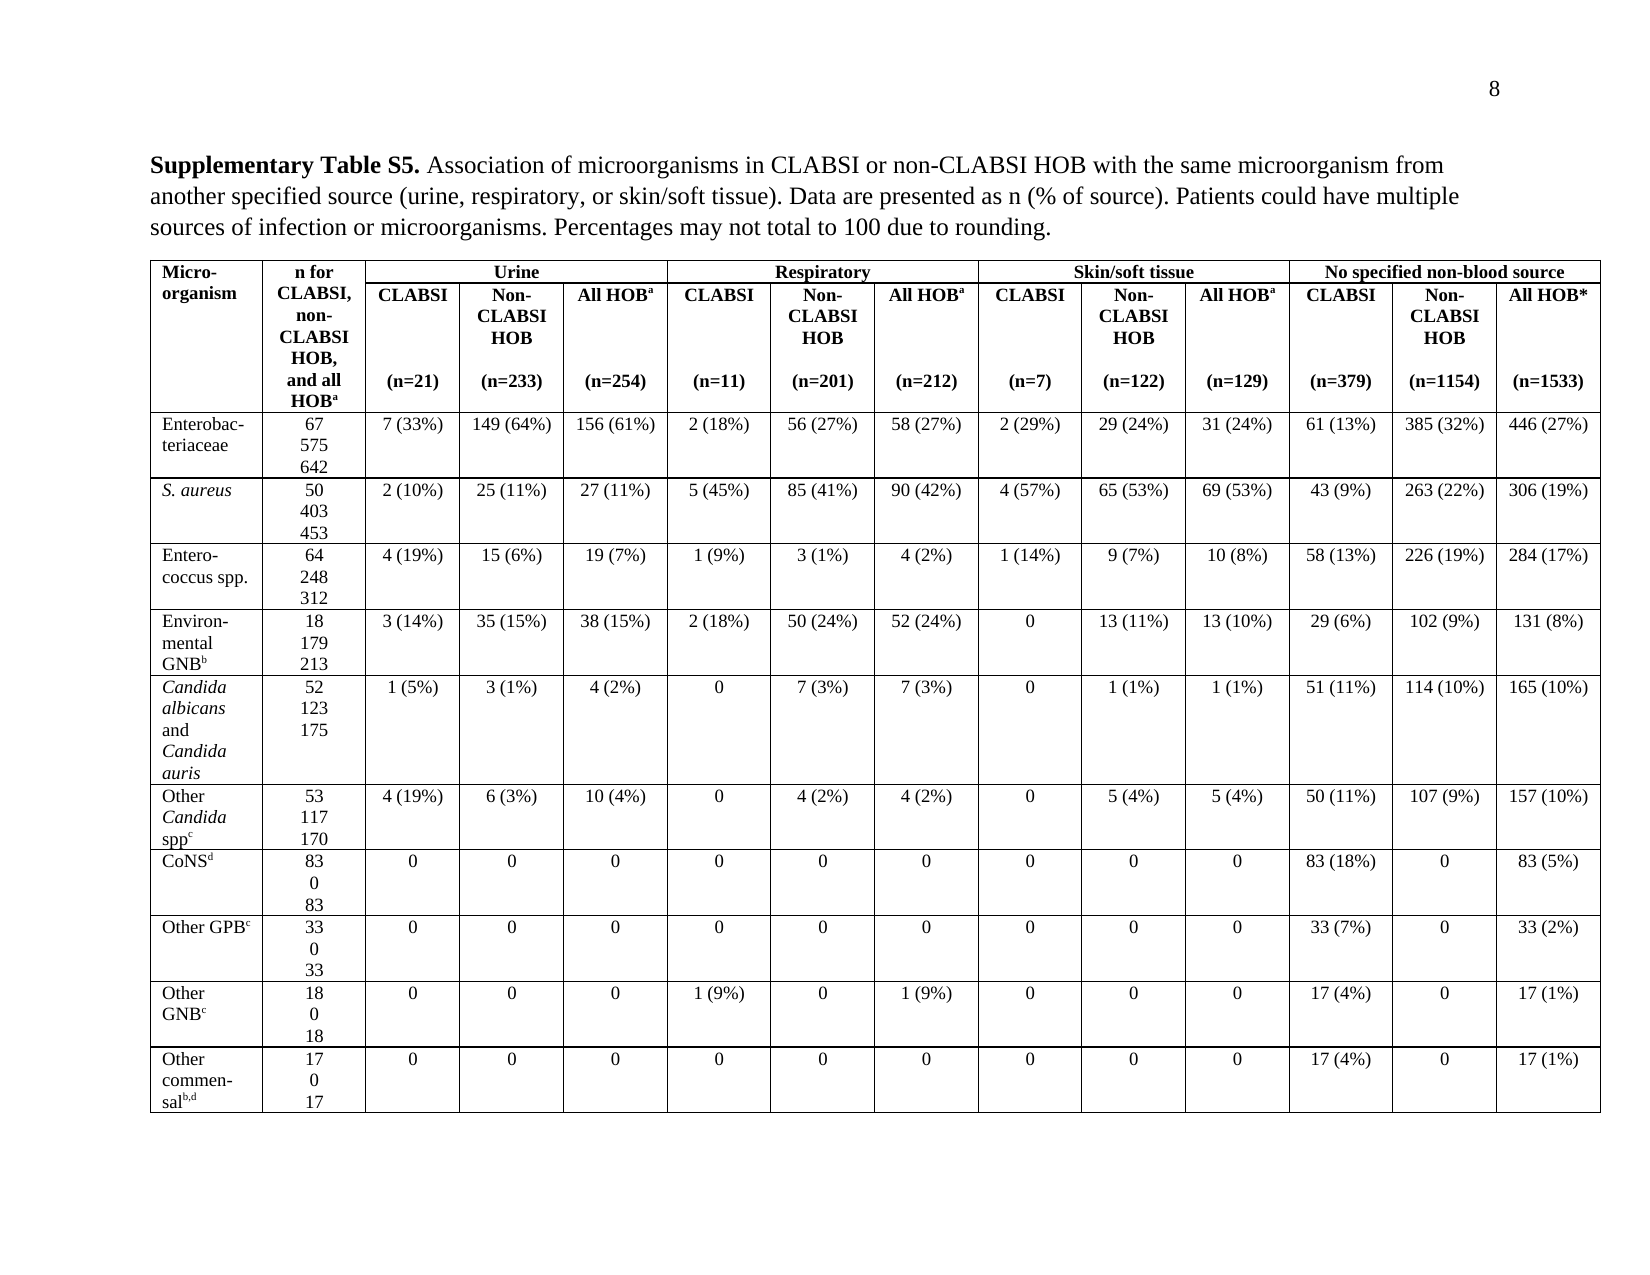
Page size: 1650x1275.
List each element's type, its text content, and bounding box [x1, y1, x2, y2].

table_cell 0 [366, 982, 459, 1046]
table_cell 0 [564, 1048, 667, 1112]
table_cell CLABSI (n=11) [668, 284, 770, 412]
table_cell 226 (19%) [1393, 544, 1496, 609]
table_cell 13 (11%) [1082, 610, 1185, 675]
table_cell 43 (9%) [1290, 479, 1392, 543]
table_cell 0 [460, 982, 563, 1046]
table_cell 17 (4%) [1290, 1048, 1392, 1112]
table_cell 7 (3%) [771, 676, 874, 783]
table_cell 5 (4%) [1186, 785, 1289, 849]
table_cell 3 (14%) [366, 610, 459, 675]
table_cell 50 (24%) [771, 610, 874, 675]
table_cell 0 [979, 982, 1081, 1046]
table_cell 13 (10%) [1186, 610, 1289, 675]
table_cell 1 (5%) [366, 676, 459, 783]
table_cell Entero-coccus spp. [151, 544, 262, 609]
table_cell Non-CLABSI HOB (n=122) [1082, 284, 1185, 412]
table_cell 17 (1%) [1497, 982, 1600, 1046]
table_cell 6 (3%) [460, 785, 563, 849]
table_cell 58 (27%) [875, 413, 978, 477]
table_cell 10 (4%) [564, 785, 667, 849]
table_cell 9 (7%) [1082, 544, 1185, 609]
table_cell Other GNBc [151, 982, 262, 1046]
table_cell 0 [564, 850, 667, 915]
table_cell 1 (9%) [875, 982, 978, 1046]
table_cell 0 [460, 916, 563, 981]
table_cell 56 (27%) [771, 413, 874, 477]
table_cell 50 (11%) [1290, 785, 1392, 849]
table_cell 90 (42%) [875, 479, 978, 543]
table_cell 0 [1082, 982, 1185, 1046]
table_cell 385 (32%) [1393, 413, 1496, 477]
table_cell 0 [1186, 1048, 1289, 1112]
table_cell CoNSd [151, 850, 262, 915]
table_cell 263 (22%) [1393, 479, 1496, 543]
table_cell 5 (45%) [668, 479, 770, 543]
table_cell S. aureus [151, 479, 262, 543]
table_cell 1 (9%) [668, 544, 770, 609]
table_cell 83 (5%) [1497, 850, 1600, 915]
table_cell 64 248 312 [263, 544, 365, 609]
table_cell 0 [564, 916, 667, 981]
table_cell 1 (9%) [668, 982, 770, 1046]
table_cell 33 0 33 [263, 916, 365, 981]
table_cell 0 [979, 785, 1081, 849]
table_cell 85 (41%) [771, 479, 874, 543]
table_cell 17 (4%) [1290, 982, 1392, 1046]
table_cell 0 [668, 1048, 770, 1112]
table_cell 5 (4%) [1082, 785, 1185, 849]
table_cell 33 (7%) [1290, 916, 1392, 981]
table_cell Non-CLABSI HOB (n=1154) [1393, 284, 1496, 412]
table_cell 4 (2%) [875, 544, 978, 609]
table_cell 50 403 453 [263, 479, 365, 543]
table_cell 3 (1%) [460, 676, 563, 783]
table_cell 0 [1186, 850, 1289, 915]
table_cell 107 (9%) [1393, 785, 1496, 849]
table_cell 114 (10%) [1393, 676, 1496, 783]
table_cell 18 0 18 [263, 982, 365, 1046]
table_cell 17 0 17 [263, 1048, 365, 1112]
table_cell 2 (18%) [668, 413, 770, 477]
table_cell Other GPBc [151, 916, 262, 981]
table_cell 0 [1393, 1048, 1496, 1112]
table_cell 83 0 83 [263, 850, 365, 915]
table_cell 35 (15%) [460, 610, 563, 675]
table_cell All HOB* (n=1533) [1497, 284, 1600, 412]
table_cell 17 (1%) [1497, 1048, 1600, 1112]
table_cell 7 (33%) [366, 413, 459, 477]
table_cell 0 [1082, 850, 1185, 915]
table_cell 4 (2%) [875, 785, 978, 849]
table_cell CLABSI (n=379) [1290, 284, 1392, 412]
table_cell 0 [979, 916, 1081, 981]
table_cell 69 (53%) [1186, 479, 1289, 543]
table_header Skin/soft tissue [979, 261, 1289, 282]
table_cell 25 (11%) [460, 479, 563, 543]
table_cell 29 (6%) [1290, 610, 1392, 675]
table_header Respiratory [668, 261, 978, 282]
table_cell 4 (19%) [366, 785, 459, 849]
table_cell 165 (10%) [1497, 676, 1600, 783]
table_cell 0 [668, 850, 770, 915]
table_cell 52 123 175 [263, 676, 365, 783]
table_cell 0 [1393, 850, 1496, 915]
table_cell All HOBa (n=254) [564, 284, 667, 412]
table_cell 1 (14%) [979, 544, 1081, 609]
table_cell 0 [875, 916, 978, 981]
table_cell 0 [1186, 982, 1289, 1046]
table_cell 65 (53%) [1082, 479, 1185, 543]
table_cell 7 (3%) [875, 676, 978, 783]
table_cell 0 [979, 850, 1081, 915]
table_cell CLABSI (n=7) [979, 284, 1081, 412]
table_cell 0 [1186, 916, 1289, 981]
table_cell 67 575 642 [263, 413, 365, 477]
table_cell 0 [771, 916, 874, 981]
table_cell 2 (29%) [979, 413, 1081, 477]
table_cell 38 (15%) [564, 610, 667, 675]
table_cell Enterobac-teriaceae [151, 413, 262, 477]
table_cell CLABSI (n=21) [366, 284, 459, 412]
table_cell 0 [979, 1048, 1081, 1112]
table_cell All HOBa (n=129) [1186, 284, 1289, 412]
table_cell 2 (10%) [366, 479, 459, 543]
table_cell All HOBa (n=212) [875, 284, 978, 412]
table_cell 0 [979, 610, 1081, 675]
table_cell 83 (18%) [1290, 850, 1392, 915]
table_cell 61 (13%) [1290, 413, 1392, 477]
table_cell 29 (24%) [1082, 413, 1185, 477]
table_cell 149 (64%) [460, 413, 563, 477]
table_cell 53 117 170 [263, 785, 365, 849]
table_cell 0 [1393, 982, 1496, 1046]
table_cell 284 (17%) [1497, 544, 1600, 609]
table_cell 156 (61%) [564, 413, 667, 477]
table_cell 2 (18%) [668, 610, 770, 675]
table_cell Non-CLABSI HOB (n=233) [460, 284, 563, 412]
table_cell Candida albicans and Candida auris [151, 676, 262, 783]
table_cell 1 (1%) [1082, 676, 1185, 783]
table_cell 19 (7%) [564, 544, 667, 609]
text Supplementary Table S5. Association of microorganisms in CLABSI or non-CLABSI HOB with the same microorganism from another specified source (urine, respiratory, or skin/soft tissue). Data are presented as n (% of source). Patients could have multiple sources of infection or microorganisms. Percentages may not total to 100 due to rounding. [150, 150, 1500, 241]
table_cell Environ-mental GNBb [151, 610, 262, 675]
table_header n for CLABSI, non-CLABSI HOB, and all HOBa [263, 261, 365, 412]
table_cell 0 [1393, 916, 1496, 981]
table_cell 0 [1082, 916, 1185, 981]
table_cell 0 [875, 850, 978, 915]
table_cell 0 [1082, 1048, 1185, 1112]
table_cell 0 [771, 850, 874, 915]
table_cell 306 (19%) [1497, 479, 1600, 543]
table_cell 1 (1%) [1186, 676, 1289, 783]
table_header Urine [366, 261, 667, 282]
table_cell 18 179 213 [263, 610, 365, 675]
table_cell 4 (19%) [366, 544, 459, 609]
table_header Micro-organism [151, 261, 262, 412]
table_cell Non-CLABSI HOB (n=201) [771, 284, 874, 412]
table_cell 446 (27%) [1497, 413, 1600, 477]
table_cell 0 [366, 916, 459, 981]
table_cell 15 (6%) [460, 544, 563, 609]
table_cell 0 [668, 676, 770, 783]
table_cell 0 [460, 850, 563, 915]
table_cell 4 (57%) [979, 479, 1081, 543]
table_cell 0 [979, 676, 1081, 783]
table_cell Other commen-salb,d [151, 1048, 262, 1112]
table_cell 52 (24%) [875, 610, 978, 675]
table_cell Other Candida sppc [151, 785, 262, 849]
table_cell 27 (11%) [564, 479, 667, 543]
table_header No specified non-blood source [1290, 261, 1600, 282]
table_cell 58 (13%) [1290, 544, 1392, 609]
table_cell 0 [668, 785, 770, 849]
table_cell 0 [460, 1048, 563, 1112]
table_cell 33 (2%) [1497, 916, 1600, 981]
table_cell 0 [366, 1048, 459, 1112]
table_cell 0 [875, 1048, 978, 1112]
table_cell 31 (24%) [1186, 413, 1289, 477]
table_cell 0 [771, 1048, 874, 1112]
table_cell 4 (2%) [771, 785, 874, 849]
table_cell 0 [366, 850, 459, 915]
table_cell 10 (8%) [1186, 544, 1289, 609]
table_cell 51 (11%) [1290, 676, 1392, 783]
table_cell 3 (1%) [771, 544, 874, 609]
table_cell 131 (8%) [1497, 610, 1600, 675]
table_cell 157 (10%) [1497, 785, 1600, 849]
table_cell 0 [668, 916, 770, 981]
table_cell 0 [564, 982, 667, 1046]
table_cell 4 (2%) [564, 676, 667, 783]
table_cell 0 [771, 982, 874, 1046]
table_cell 102 (9%) [1393, 610, 1496, 675]
